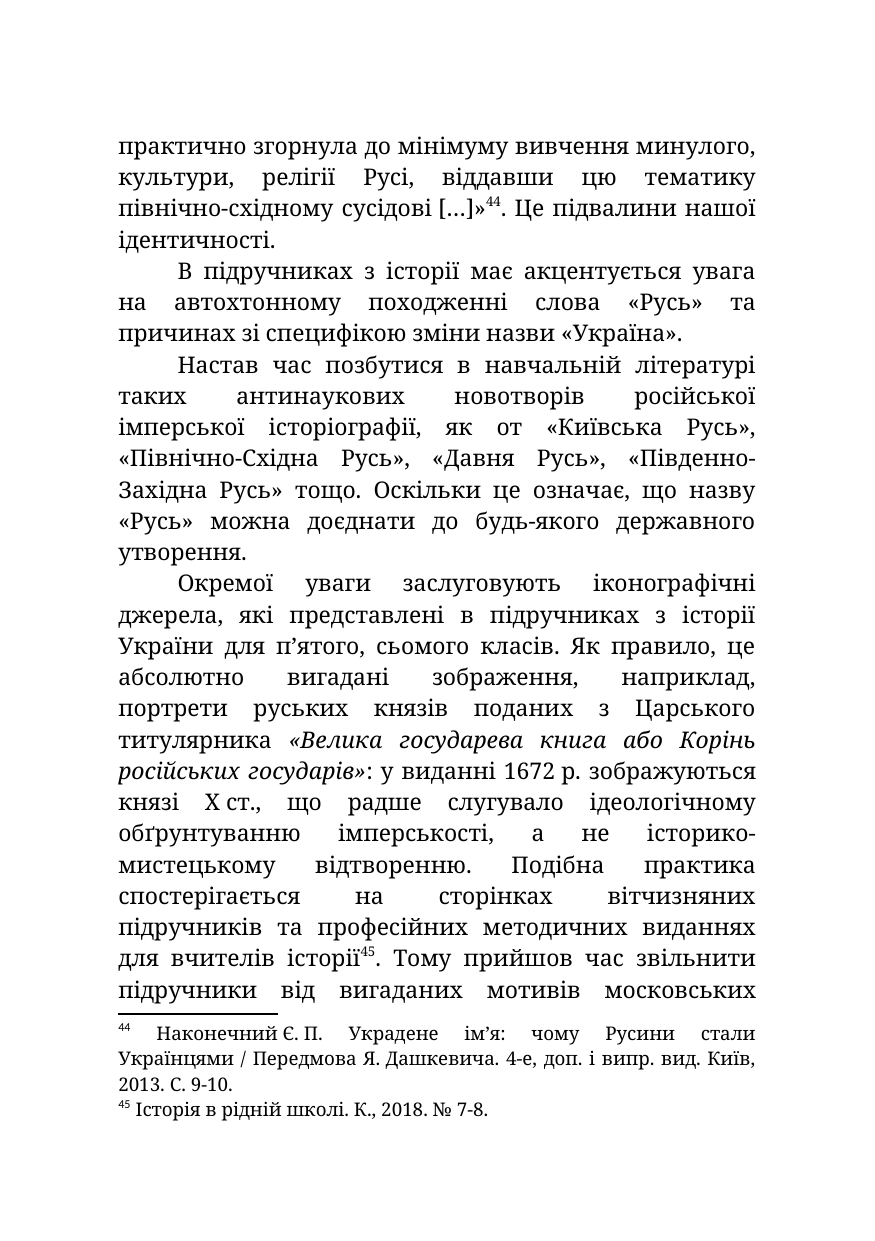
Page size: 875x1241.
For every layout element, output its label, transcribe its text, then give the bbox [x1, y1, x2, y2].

text Настав час позбутися в навчальній літературі таких антинаукових новотворів російської імперської історіографії, як от «Київська Русь», «Північно-Східна Русь», «Давня Русь», «Південно-Західна Русь» тощо. Оскільки це означає, що назву «Русь» можна доєднати до будь-якого державного утворення. [118, 349, 756, 567]
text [118, 130, 756, 255]
text В підручниках з історії має акцентується увага на автохтонному походженні слова «Русь» та причинах зі специфікою зміни назви «Україна». [118, 255, 756, 349]
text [118, 567, 756, 1005]
